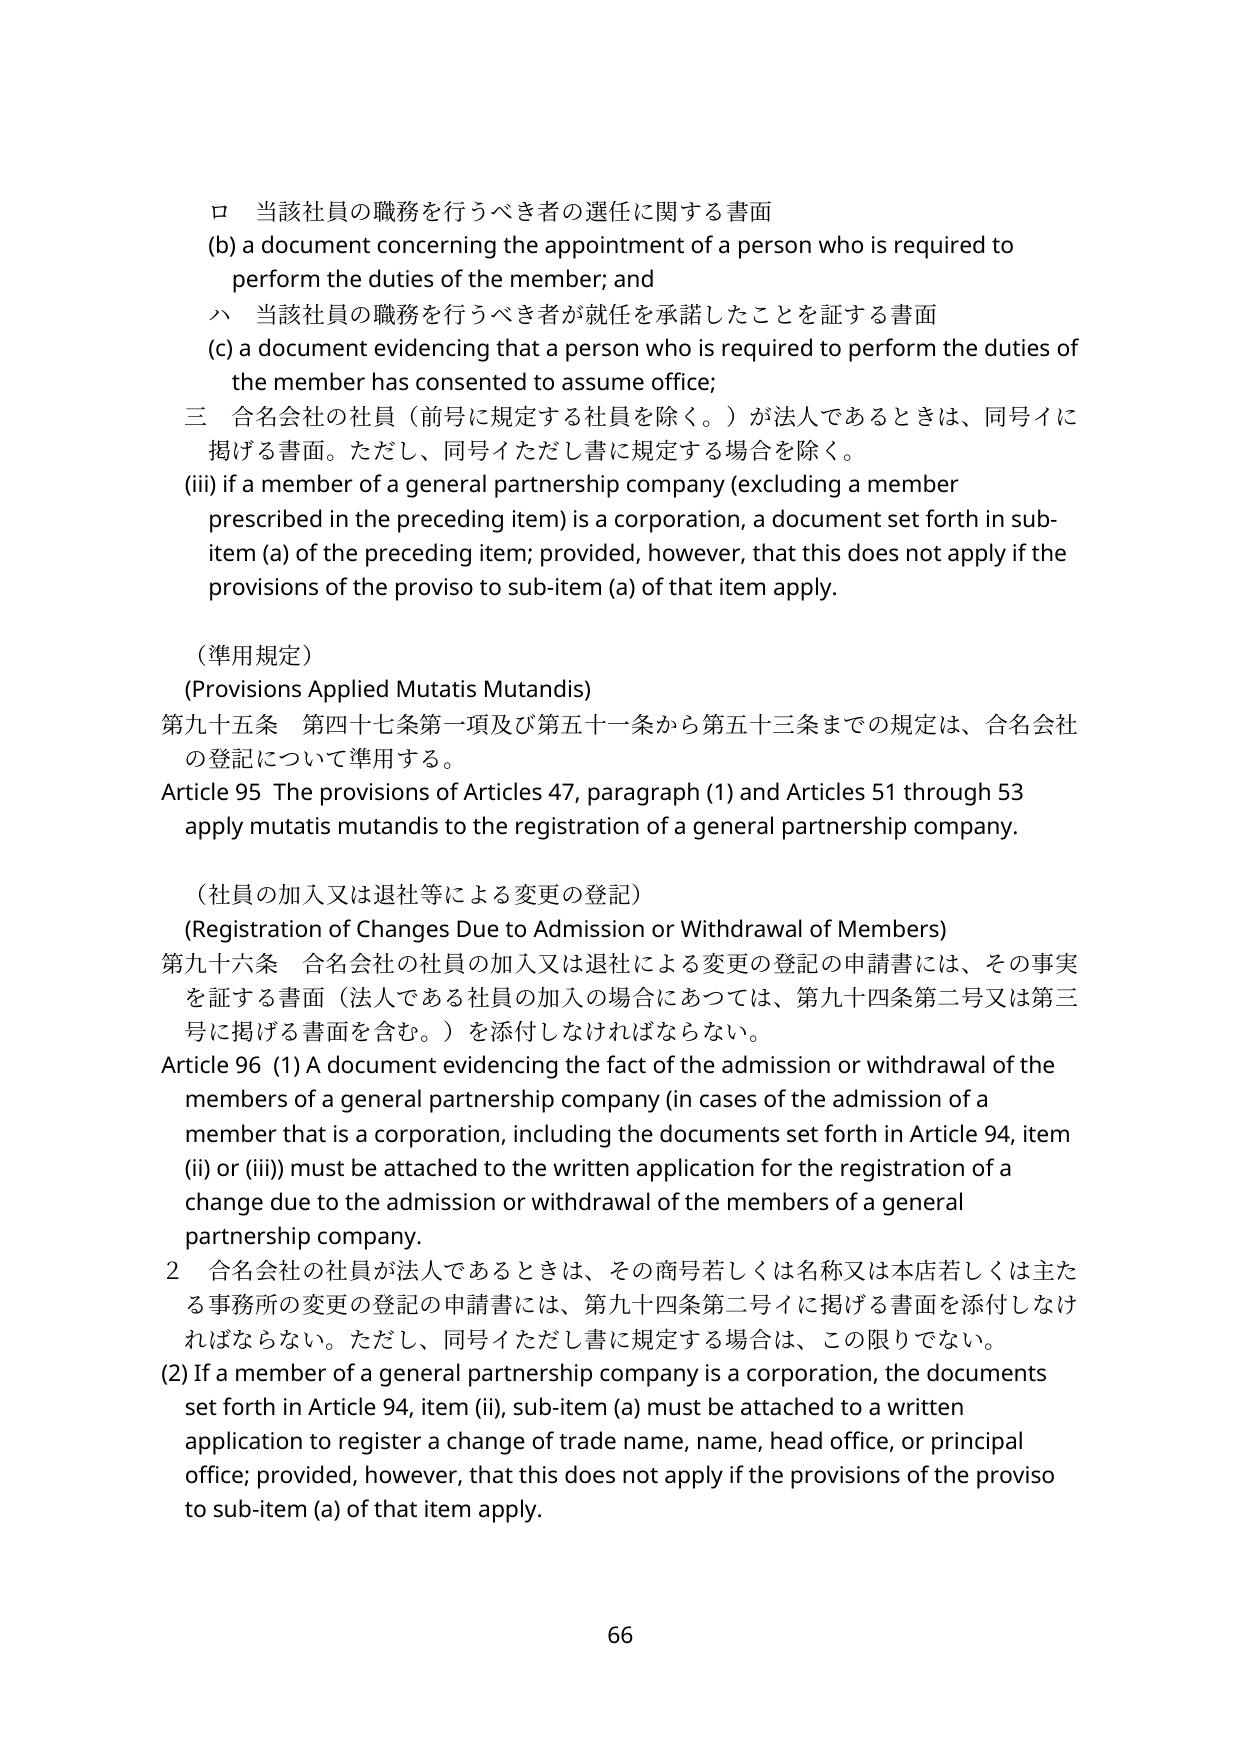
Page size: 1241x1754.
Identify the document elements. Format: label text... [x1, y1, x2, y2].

text ハ 当該社員の職務を行うべき者が就任を承諾したことを証する書面 [207, 296, 1079, 330]
text (2) If a member of a general partnership company is a corporation, the documents set forth in Article 94, item (ii), sub-item (a) must be attached to a written application to register a change of trade name, name, head office, or principal office; provided, however, that this does not apply if the provisions of the proviso to sub-item (a) of that item apply. [161, 1355, 1079, 1526]
text 第九十六条 合名会社の社員の加入又は退社による変更の登記の申請書には、その事実を証する書面（法人である社員の加入の場合にあつては、第九十四条第二号又は第三号に掲げる書面を含む。）を添付しなければならない。 [161, 945, 1079, 1048]
text （準用規定） [184, 638, 1079, 672]
text ２ 合名会社の社員が法人であるときは、その商号若しくは名称又は本店若しくは主たる事務所の変更の登記の申請書には、第九十四条第二号イに掲げる書面を添付しなければならない。ただし、同号イただし書に規定する場合は、この限りでない。 [161, 1253, 1079, 1355]
text （社員の加入又は退社等による変更の登記） [184, 877, 1079, 911]
text (Registration of Changes Due to Admission or Withdrawal of Members) [184, 911, 1079, 945]
text (b) a document concerning the appointment of a person who is required to perform the duties of the member; and [207, 228, 1079, 296]
text (c) a document evidencing that a person who is required to perform the duties of the member has consented to assume office; [207, 330, 1079, 399]
text 第九十五条 第四十七条第一項及び第五十一条から第五十三条までの規定は、合名会社の登記について準用する。 [161, 706, 1079, 774]
text Article 96 (1) A document evidencing the fact of the admission or withdrawal of the members of a general partnership company (in cases of the admission of a member that is a corporation, including the documents set forth in Article 94, item (ii) or (iii)) must be attached to the written application for the registration of a change due to the admission or withdrawal of the members of a general partnership company. [161, 1048, 1079, 1253]
text (iii) if a member of a general partnership company (excluding a member prescribed in the preceding item) is a corporation, a document set forth in sub-item (a) of the preceding item; provided, however, that this does not apply if the provisions of the proviso to sub-item (a) of that item apply. [184, 467, 1079, 604]
text 三 合名会社の社員（前号に規定する社員を除く。）が法人であるときは、同号イに掲げる書面。ただし、同号イただし書に規定する場合を除く。 [184, 399, 1079, 467]
text Article 95 The provisions of Articles 47, paragraph (1) and Articles 51 through 53 apply mutatis mutandis to the registration of a general partnership company. [161, 774, 1079, 843]
text ロ 当該社員の職務を行うべき者の選任に関する書面 [207, 194, 1079, 228]
text (Provisions Applied Mutatis Mutandis) [184, 672, 1079, 706]
